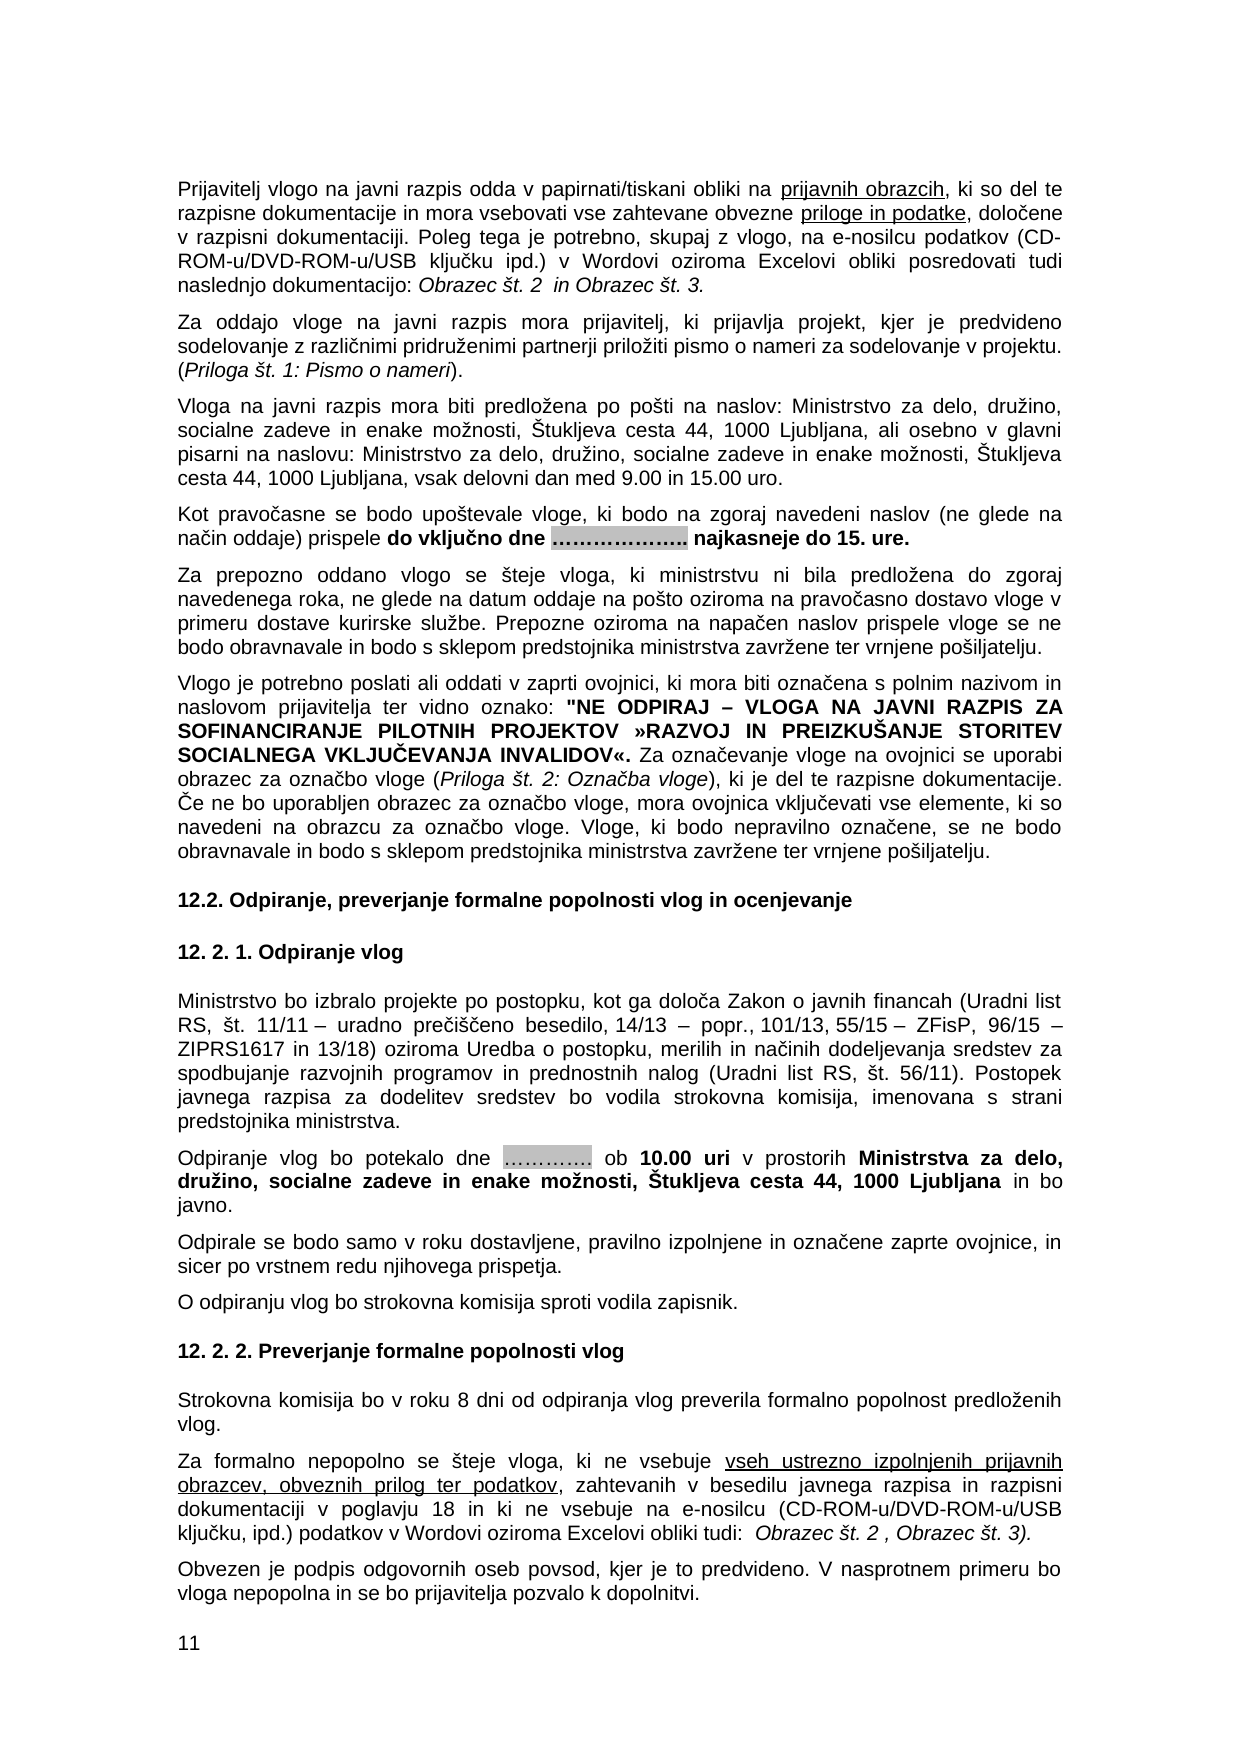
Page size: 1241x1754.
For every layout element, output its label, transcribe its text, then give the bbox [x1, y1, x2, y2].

subtitle 12. 2. 2. Preverjanje formalne popolnosti vlog [177, 1339, 1063, 1363]
text Obvezen je podpis odgovornih oseb povsod, kjer je to predvideno. V nasprotnem primeru bo vloga nepopolna in se bo prijavitelja pozvalo k dopolnitvi. [177, 1557, 1063, 1605]
subtitle 12. 2. 1. Odpiranje vlog [177, 940, 1063, 964]
subtitle 12.2. Odpiranje, preverjanje formalne popolnosti vlog in ocenjevanje [177, 888, 1063, 912]
text Za prepozno oddano vlogo se šteje vloga, ki ministrstvu ni bila predložena do zgoraj navedenega roka, ne glede na datum oddaje na pošto oziroma na pravočasno dostavo vloge v primeru dostave kurirske službe. Prepozne oziroma na napačen naslov prispele vloge se ne bodo obravnavale in bodo s sklepom predstojnika ministrstva zavržene ter vrnjene pošiljatelju. [177, 563, 1063, 658]
text Za oddajo vloge na javni razpis mora prijavitelj, ki prijavlja projekt, kjer je predvideno sodelovanje z različnimi pridruženimi partnerji priložiti pismo o nameri za sodelovanje v projektu. (Priloga št. 1: Pismo o nameri). [177, 309, 1063, 381]
text Za formalno nepopolno se šteje vloga, ki ne vsebuje vseh ustrezno izpolnjenih prijavnih obrazcev, obveznih prilog ter podatkov, zahtevanih v besedilu javnega razpisa in razpisni dokumentaciji v poglavju 18 in ki ne vsebuje na e-nosilcu (CD-ROM-u/DVD-ROM-u/USB ključku, ipd.) podatkov v Wordovi oziroma Excelovi obliki tudi: Obrazec št. 2 , Obrazec št. 3). [177, 1448, 1063, 1544]
text Strokovna komisija bo v roku 8 dni od odpiranja vlog preverila formalno popolnost predloženih vlog. [177, 1388, 1063, 1436]
text O odpiranju vlog bo strokovna komisija sproti vodila zapisnik. [177, 1290, 1063, 1314]
text Odpiranje vlog bo potekalo dne …………. ob 10.00 uri v prostorih Ministrstva za delo, družino, socialne zadeve in enake možnosti, Štukljeva cesta 44, 1000 Ljubljana in bo javno. [177, 1145, 1063, 1217]
text Prijavitelj vlogo na javni razpis odda v papirnati/tiskani obliki na prijavnih obrazcih, ki so del te razpisne dokumentacije in mora vsebovati vse zahtevane obvezne priloge in podatke, določene v razpisni dokumentaciji. Poleg tega je potrebno, skupaj z vlogo, na e-nosilcu podatkov (CD-ROM-u/DVD-ROM-u/USB ključku ipd.) v Wordovi oziroma Excelovi obliki posredovati tudi naslednjo dokumentacijo: Obrazec št. 2 in Obrazec št. 3. [177, 177, 1063, 297]
text Odpirale se bodo samo v roku dostavljene, pravilno izpolnjene in označene zaprte ovojnice, in sicer po vrstnem redu njihovega prispetja. [177, 1230, 1063, 1278]
text Ministrstvo bo izbralo projekte po postopku, kot ga določa Zakon o javnih financah (Uradni list RS, št. 11/11 – uradno prečiščeno besedilo, 14/13 – popr., 101/13, 55/15 – ZFisP, 96/15 – ZIPRS1617 in 13/18) oziroma Uredba o postopku, merilih in načinih dodeljevanja sredstev za spodbujanje razvojnih programov in prednostnih nalog (Uradni list RS, št. 56/11). Postopek javnega razpisa za dodelitev sredstev bo vodila strokovna komisija, imenovana s strani predstojnika ministrstva. [177, 989, 1063, 1133]
text Vlogo je potrebno poslati ali oddati v zaprti ovojnici, ki mora biti označena s polnim nazivom in naslovom prijavitelja ter vidno oznako: "NE ODPIRAJ – VLOGA NA JAVNI RAZPIS ZA SOFINANCIRANJE PILOTNIH PROJEKTOV »RAZVOJ IN PREIZKUŠANJE STORITEV SOCIALNEGA VKLJUČEVANJA INVALIDOV«. Za označevanje vloge na ovojnici se uporabi obrazec za označbo vloge (Priloga št. 2: Označba vloge), ki je del te razpisne dokumentacije. Če ne bo uporabljen obrazec za označbo vloge, mora ovojnica vključevati vse elemente, ki so navedeni na obrazcu za označbo vloge. Vloge, ki bodo nepravilno označene, se ne bodo obravnavale in bodo s sklepom predstojnika ministrstva zavržene ter vrnjene pošiljatelju. [177, 671, 1063, 863]
text Kot pravočasne se bodo upoštevale vloge, ki bodo na zgoraj navedeni naslov (ne glede na način oddaje) prispele do vključno dne ……………….. najkasneje do 15. ure. [177, 502, 1063, 550]
text Vloga na javni razpis mora biti predložena po pošti na naslov: Ministrstvo za delo, družino, socialne zadeve in enake možnosti, Štukljeva cesta 44, 1000 Ljubljana, ali osebno v glavni pisarni na naslovu: Ministrstvo za delo, družino, socialne zadeve in enake možnosti, Štukljeva cesta 44, 1000 Ljubljana, vsak delovni dan med 9.00 in 15.00 uro. [177, 394, 1063, 490]
